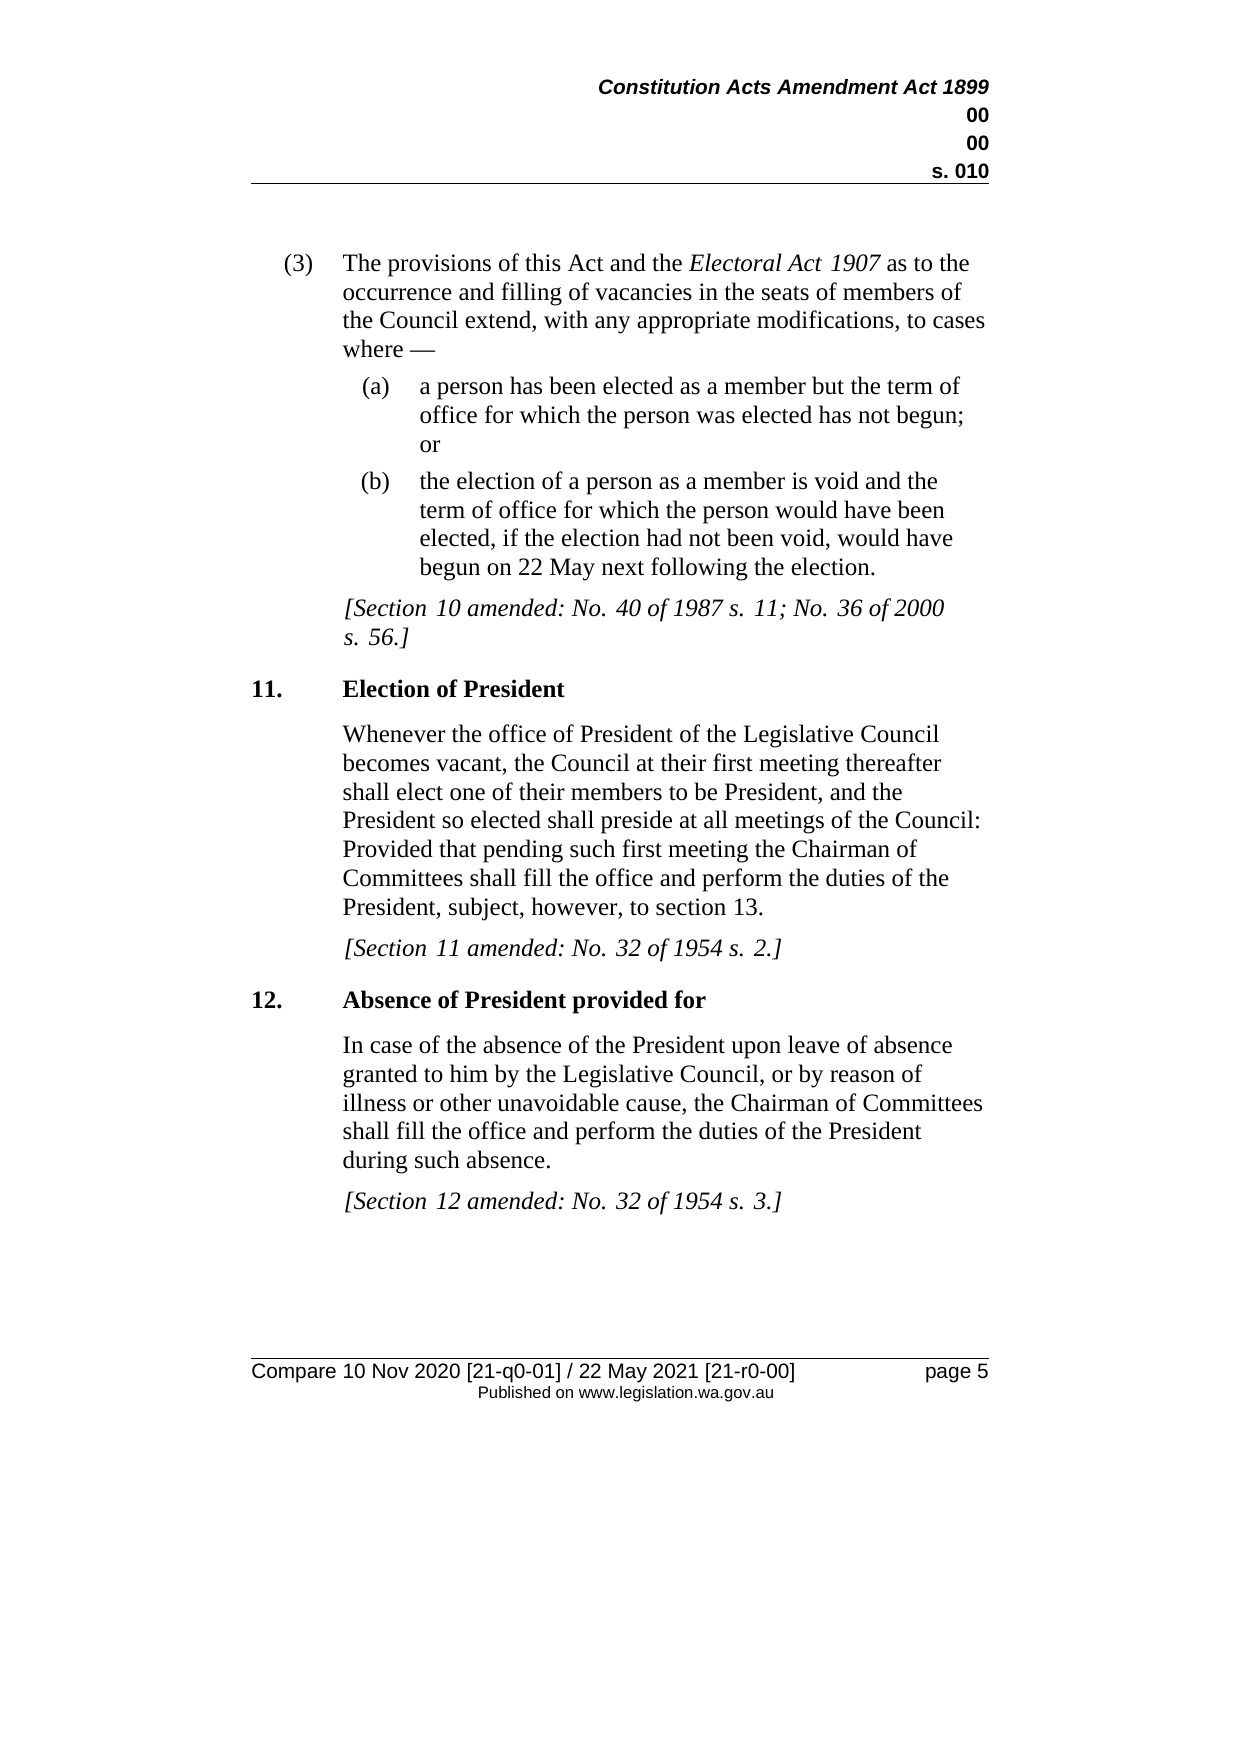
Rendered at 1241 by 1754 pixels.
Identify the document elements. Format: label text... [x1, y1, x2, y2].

text (3) The provisions of this Act and the Electoral Act 1907 as to the occurrence and filling of vacancies in the seats of members of the Council extend, with any appropriate modifications, to cases where — [251, 248, 989, 363]
subtitle 12. Absence of President provided for [251, 985, 989, 1013]
text Provided that pending such first meeting the Chairman of Committees shall fill the office and perform the duties of the President, subject, however, to section 13. [251, 834, 989, 921]
text (a) a person has been elected as a member but the term of office for which the person was elected has not begun; or [251, 371, 989, 458]
text In case of the absence of the President upon leave of absence granted to him by the Legislative Council, or by reason of illness or other unavoidable cause, the Chairman of Committees shall fill the office and perform the duties of the President during such absence. [251, 1030, 989, 1174]
text [Section 11 amended: No. 32 of 1954 s. 2.] [251, 933, 989, 962]
text [Section 12 amended: No. 32 of 1954 s. 3.] [251, 1186, 989, 1215]
text (b) the election of a person as a member is void and the term of office for which the person would have been elected, if the election had not been void, would have begun on 22 May next following the election. [251, 466, 989, 581]
text [Section 10 amended: No. 40 of 1987 s. 11; No. 36 of 2000 s. 56.] [251, 593, 989, 651]
subtitle 11. Election of President [251, 674, 989, 703]
text Whenever the office of President of the Legislative Council becomes vacant, the Council at their first meeting thereafter shall elect one of their members to be President, and the President so elected shall preside at all meetings of the Council: [251, 719, 989, 834]
